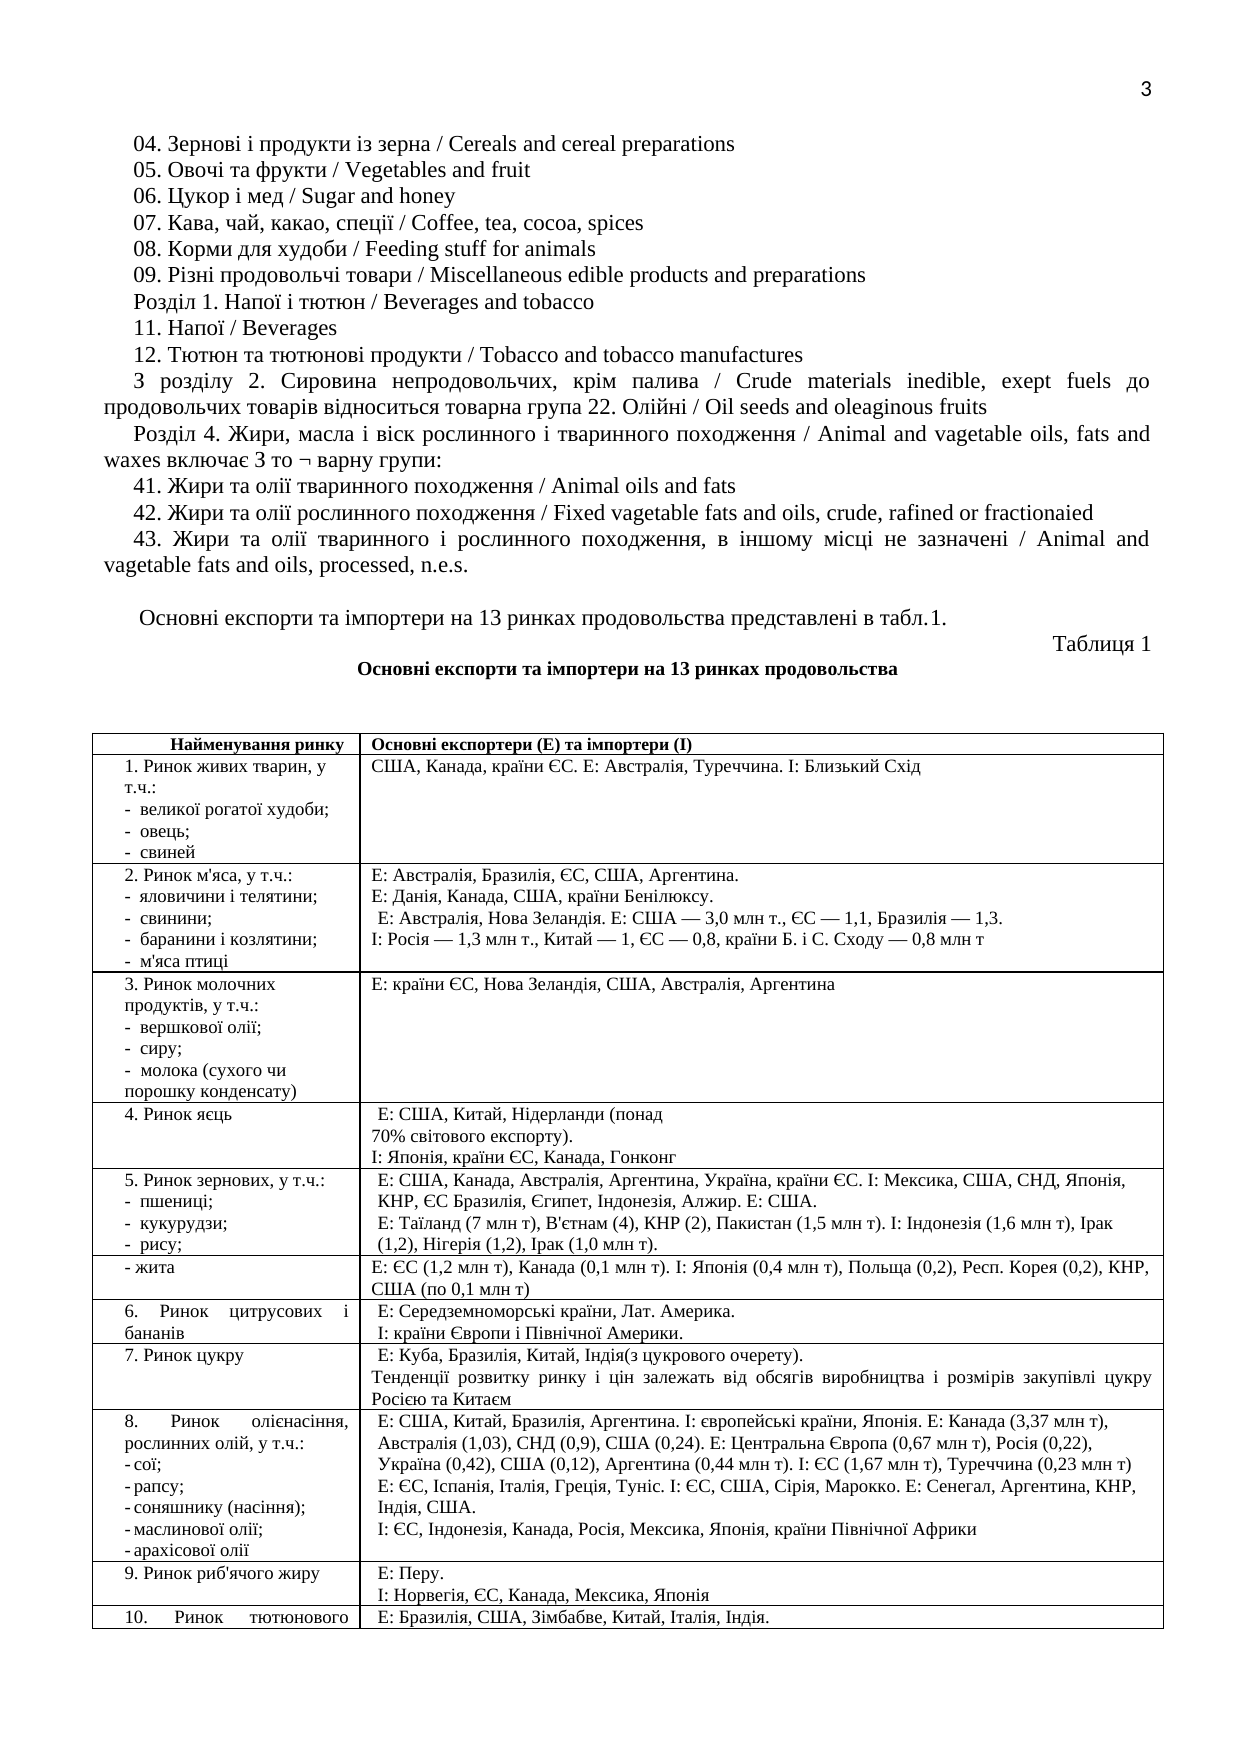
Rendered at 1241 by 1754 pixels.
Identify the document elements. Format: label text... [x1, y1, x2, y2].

text 11. Напої / Beverages [103, 314, 1152, 341]
table_cell 1. Ринок живих тварин, у т.ч.: великої рогатої худоби; овець; свиней [93, 755, 359, 863]
table_cell Е: ЄС (1,2 млн т), Канада (0,1 млн т). І: Японія (0,4 млн т), Польща (0,2), Респ. Корея (0,2), КНР, США (по 0,1 млн т) [361, 1256, 1163, 1299]
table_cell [93, 1606, 359, 1628]
table_cell Е: США, Китай, Нідерланди (понад 70% світового експорту). І: Японія, країни ЄС, Канада, Гонконг [361, 1103, 1163, 1168]
table_cell 3. Ринок молочних продуктів, у т.ч.: вершкової олії; сиру; молока (сухого чи порошку конденсату) [93, 973, 359, 1102]
table_cell США, Канада, країни ЄС. Е: Австралія, Туреччина. І: Близький Схід [361, 755, 1163, 863]
text Розділ 4. Жири, масла і віск рослинного і тваринного походження / Animal and vagetable oils, fats and waxes включає З то ¬ варну групи: [103, 420, 1152, 472]
table_cell 2. Ринок м'яса, у т.ч.: яловичини і телятини; свинини; баранини і козлятини; м'яса птиці [93, 864, 359, 971]
table_cell Е: Середземноморські країни, Лат. Америка. І: країни Європи і Північної Америки. [361, 1300, 1163, 1343]
text З розділу 2. Сировина непродовольчих, крім палива / Crude materials inedible, exept fuels до продовольчих товарів відноситься товарна група 22. Олійні / Oil seeds and oleaginous fruits [103, 367, 1152, 420]
table_cell Е: Перу. І: Норвегія, ЄС, Канада, Мексика, Японія [361, 1562, 1163, 1605]
table_cell Е: США, Канада, Австралія, Аргентина, Україна, країни ЄС. І: Мексика, США, СНД, Японія, КНР, ЄС Бразилія, Єгипет, Індонезія, Алжир. Е: США. Е: Таїланд (7 млн т), В'єтнам (4), КНР (2), Пакистан (1,5 млн т). І: Індонезія (1,6 млн т), Ірак (1,2), Нігерія (1,2), Ірак (1,0 млн т). [361, 1169, 1163, 1255]
text Розділ 1. Напої і тютюн / Beverages and tobacco [103, 288, 1152, 314]
table_cell 4. Ринок яєць [93, 1103, 359, 1168]
text 05. Овочі та фрукти / Vegetables and fruit [103, 156, 1152, 182]
table_cell 5. Ринок зернових, у т.ч.: пшениці; кукурудзи; рису; [93, 1169, 359, 1255]
table_header Найменування ринку [93, 734, 359, 754]
table_cell Е: Куба, Бразилія, Китай, Індія(з цукрового очерету). Тенденції розвитку ринку і цін залежать від обсягів виробництва і розмірів закупівлі цукру Росією та Китаєм [361, 1344, 1163, 1409]
text 04. Зернові і продукти із зерна / Cereals and cereal preparations [103, 130, 1152, 156]
text 41. Жири та олії тваринного походження / Animal oils and fats [103, 472, 1152, 499]
text Основні експорти та імпортери на 13 ринках продовольства представлені в табл.1. [103, 604, 1152, 631]
text Таблиця 1 [103, 631, 1152, 657]
text 12. Тютюн та тютюнові продукти / Tobacco and tobacco manufactures [103, 341, 1152, 367]
text 43. Жири та олії тваринного і рослинного походження, в іншому місці не зазначені / Animal and vagetable fats and oils, processed, n.e.s. [103, 525, 1152, 578]
text 42. Жири та олії рослинного походження / Fixed vagetable fats and oils, crude, rafined or fractionaied [103, 499, 1152, 525]
text 08. Корми для худоби / Feeding stuff for animals [103, 235, 1152, 262]
table_header Основні експортери (Е) та імпортери (І) [361, 734, 1163, 754]
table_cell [361, 1606, 1163, 1628]
table_cell - жита [93, 1256, 359, 1299]
text Основні експорти та імпортери на 13 ринках продовольства [103, 657, 1152, 680]
table_cell 8. Ринок олієнасіння, рослинних олій, у т.ч.: сої; рапсу; соняшнику (насіння); маслинової олії; арахісової олії [93, 1410, 359, 1561]
table_cell 6. Ринок цитрусових і бананів [93, 1300, 359, 1343]
table_cell 9. Ринок риб'ячого жиру [93, 1562, 359, 1605]
text 07. Кава, чай, какао, спеції / Coffee, tea, cocoa, spices [103, 209, 1152, 235]
table_cell Е: США, Китай, Бразилія, Аргентина. І: європейські країни, Японія. Е: Канада (3,37 млн т), Австралія (1,03), СНД (0,9), США (0,24). Е: Центральна Європа (0,67 млн т), Росія (0,22), Україна (0,42), США (0,12), Аргентина (0,44 млн т). І: ЄС (1,67 млн т), Туреччина (0,23 млн т) Е: ЄС, Іспанія, Італія, Греція, Туніс. І: ЄС, США, Сірія, Марокко. Е: Сенегал, Аргентина, КНР, Індія, США. І: ЄС, Індонезія, Канада, Росія, Мексика, Японія, країни Північної Африки [361, 1410, 1163, 1561]
text 09. Різні продовольчі товари / Miscellaneous edible products and preparations [103, 262, 1152, 288]
table_cell 7. Ринок цукру [93, 1344, 359, 1409]
text 06. Цукор і мед / Sugar and honey [103, 182, 1152, 209]
table_cell Е: країни ЄС, Нова Зеландія, США, Австралія, Аргентина [361, 973, 1163, 1102]
table_cell Е: Австралія, Бразилія, ЄС, США, Аргентина. Е: Данія, Канада, США, країни Бенілюксу. Е: Австралія, Нова Зеландія. Е: США — 3,0 млн т., ЄС — 1,1, Бразилія — 1,3. І: Росія — 1,3 млн т., Китай — 1, ЄС — 0,8, країни Б. і С. Сходу — 0,8 млн т [361, 864, 1163, 971]
